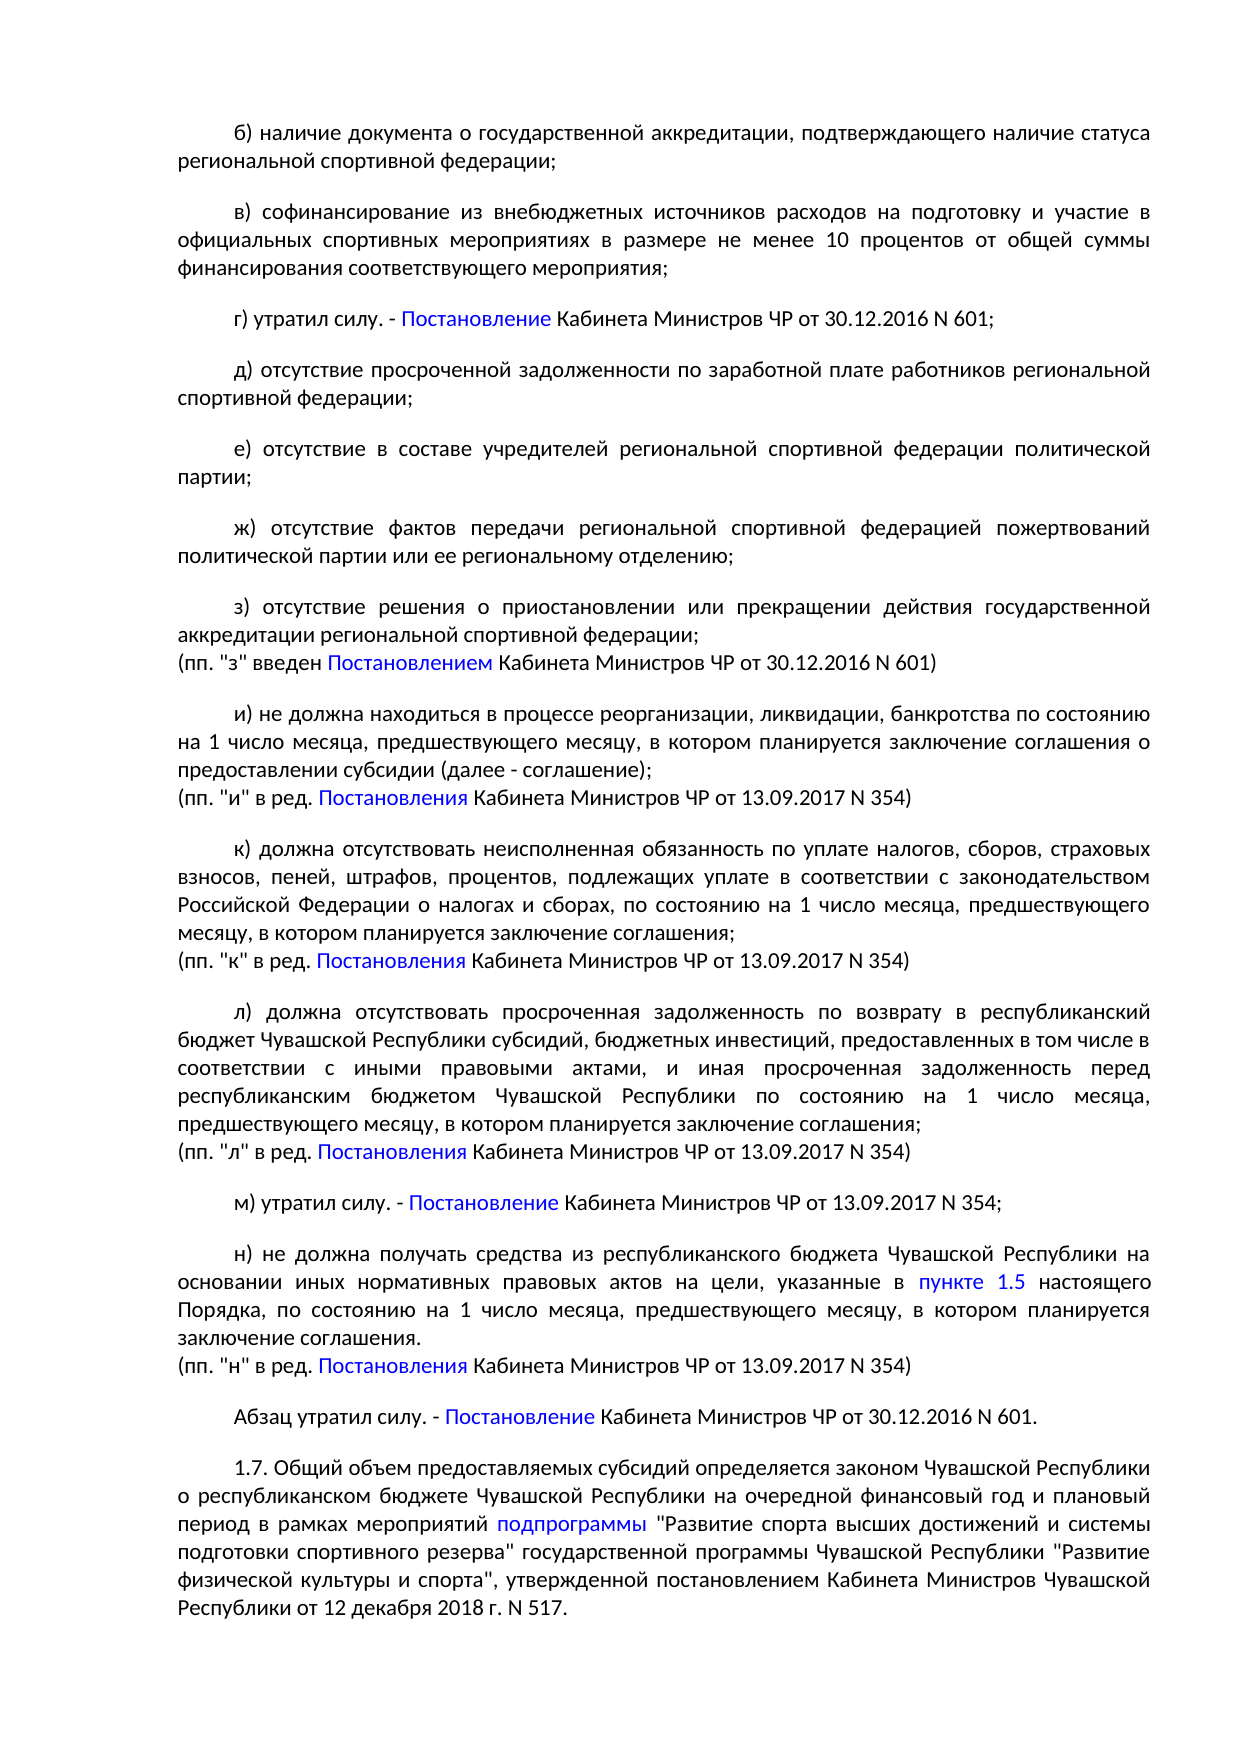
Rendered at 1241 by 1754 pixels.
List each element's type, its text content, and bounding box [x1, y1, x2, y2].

text д) отсутствие просроченной задолженности по заработной плате работников региональной спортивной федерации; [177, 355, 1152, 411]
text и) не должна находиться в процессе реорганизации, ликвидации, банкротства по состоянию на 1 число месяца, предшествующего месяцу, в котором планируется заключение соглашения о предоставлении субсидии (далее - соглашение); [177, 699, 1152, 783]
text (пп. "л" в ред. Постановления Кабинета Министров ЧР от 13.09.2017 N 354) [177, 1137, 1152, 1165]
text б) наличие документа о государственной аккредитации, подтверждающего наличие статуса региональной спортивной федерации; [177, 118, 1152, 174]
text в) софинансирование из внебюджетных источников расходов на подготовку и участие в официальных спортивных мероприятиях в размере не менее 10 процентов от общей суммы финансирования соответствующего мероприятия; [177, 197, 1152, 281]
text е) отсутствие в составе учредителей региональной спортивной федерации политической партии; [177, 434, 1152, 490]
text ж) отсутствие фактов передачи региональной спортивной федерацией пожертвований политической партии или ее региональному отделению; [177, 513, 1152, 569]
text (пп. "н" в ред. Постановления Кабинета Министров ЧР от 13.09.2017 N 354) [177, 1351, 1152, 1379]
text к) должна отсутствовать неисполненная обязанность по уплате налогов, сборов, страховых взносов, пеней, штрафов, процентов, подлежащих уплате в соответствии с законодательством Российской Федерации о налогах и сборах, по состоянию на 1 число месяца, предшествующего месяцу, в котором планируется заключение соглашения; [177, 834, 1152, 946]
text 1.7. Общий объем предоставляемых субсидий определяется законом Чувашской Республики о республиканском бюджете Чувашской Республики на очередной финансовый год и плановый период в рамках мероприятий подпрограммы "Развитие спорта высших достижений и системы подготовки спортивного резерва" государственной программы Чувашской Республики "Развитие физической культуры и спорта", утвержденной постановлением Кабинета Министров Чувашской Республики от 12 декабря 2018 г. N 517. [177, 1453, 1152, 1621]
text н) не должна получать средства из республиканского бюджета Чувашской Республики на основании иных нормативных правовых актов на цели, указанные в пункте 1.5 настоящего Порядка, по состоянию на 1 число месяца, предшествующего месяцу, в котором планируется заключение соглашения. [177, 1239, 1152, 1351]
text з) отсутствие решения о приостановлении или прекращении действия государственной аккредитации региональной спортивной федерации; [177, 592, 1152, 648]
text г) утратил силу. - Постановление Кабинета Министров ЧР от 30.12.2016 N 601; [177, 304, 1152, 332]
text (пп. "з" введен Постановлением Кабинета Министров ЧР от 30.12.2016 N 601) [177, 648, 1152, 676]
text (пп. "к" в ред. Постановления Кабинета Министров ЧР от 13.09.2017 N 354) [177, 946, 1152, 974]
text (пп. "и" в ред. Постановления Кабинета Министров ЧР от 13.09.2017 N 354) [177, 783, 1152, 811]
text л) должна отсутствовать просроченная задолженность по возврату в республиканский бюджет Чувашской Республики субсидий, бюджетных инвестиций, предоставленных в том числе в соответствии с иными правовыми актами, и иная просроченная задолженность перед республиканским бюджетом Чувашской Республики по состоянию на 1 число месяца, предшествующего месяцу, в котором планируется заключение соглашения; [177, 997, 1152, 1137]
text м) утратил силу. - Постановление Кабинета Министров ЧР от 13.09.2017 N 354; [177, 1188, 1152, 1216]
text Абзац утратил силу. - Постановление Кабинета Министров ЧР от 30.12.2016 N 601. [177, 1402, 1152, 1430]
